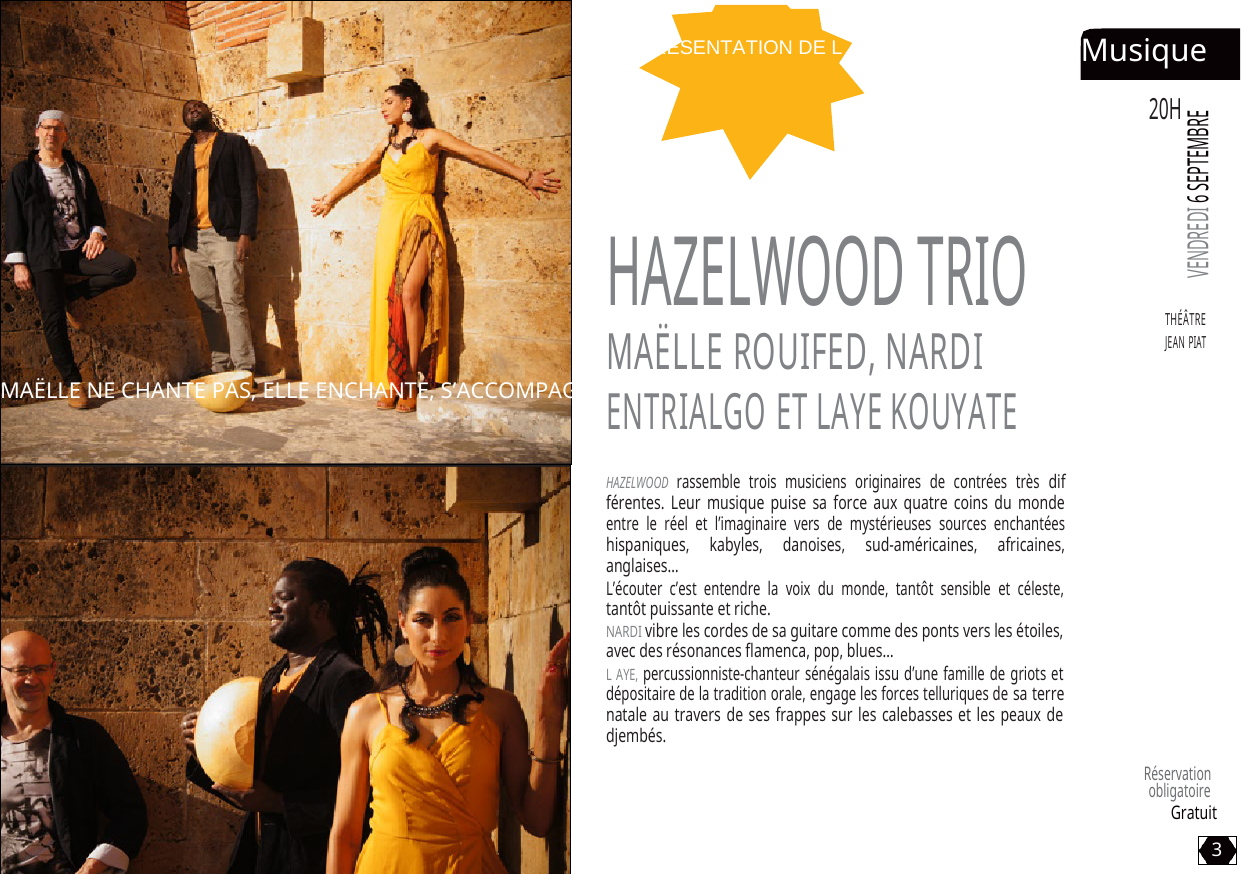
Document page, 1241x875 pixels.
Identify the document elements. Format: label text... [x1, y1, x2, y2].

text THÉÂTRE JEAN PIAT [1165, 307, 1229, 353]
picture [1199, 837, 1236, 864]
subtitle HAZELWOOD TRIO [606, 213, 1065, 328]
text L’écouter c’est entendre la voix du monde, tantôt sensible et céleste, tantôt puissante et riche. [606, 578, 1064, 621]
text NARDI vibre les cordes de sa guitare comme des ponts vers les étoiles, avec des résonances flamenca, pop, blues… [606, 621, 1064, 663]
text Réservation obligatoire [1143, 765, 1240, 803]
picture [1, 1, 571, 464]
picture [565, 384, 571, 396]
text HAZELWOOD rassemble trois musiciens originaires de contrées très dif férentes. Leur musique puise sa force aux quatre coins du monde entre le réel et l’imaginaire vers de mystérieuses sources enchantées hispaniques, kabyles, danoises, sud-américaines, africaines, anglaises… [606, 472, 1065, 578]
text Gratuit [1171, 803, 1240, 823]
text 20H [1149, 88, 1240, 128]
picture [1, 465, 570, 874]
text L AYE, percussionniste-chanteur sénégalais issu d’une famille de griots et dépositaire de la tradition orale, engage les forces telluriques de sa terre natale au travers de ses frappes sur les calebasses et les peaux de djembés. [606, 663, 1064, 748]
text ENTRIALGO ET LAYE KOUYATE [606, 379, 1065, 442]
subtitle MAËLLE ROUIFED, NARDI [606, 328, 1065, 379]
